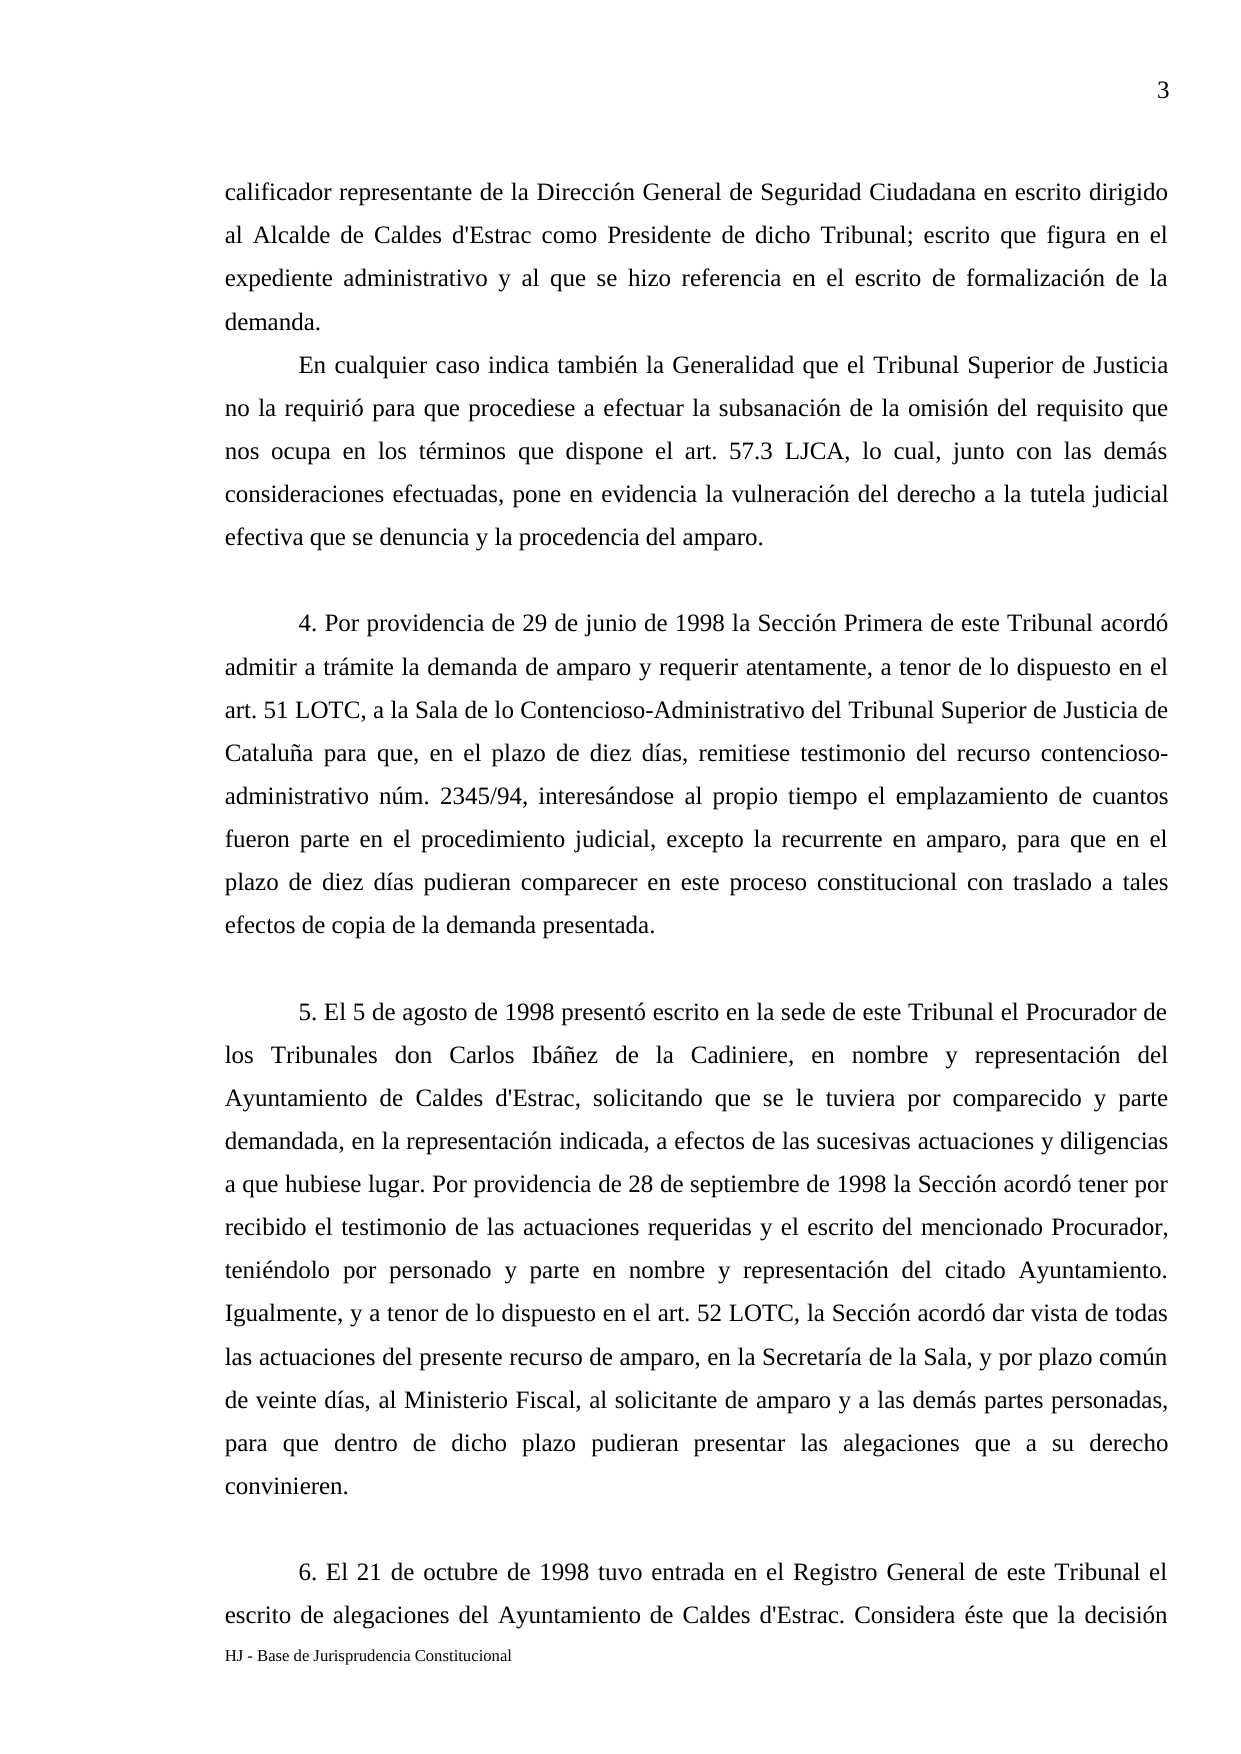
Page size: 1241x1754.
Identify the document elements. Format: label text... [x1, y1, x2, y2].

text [224, 177, 1169, 335]
text 5. El 5 de agosto de 1998 presentó escrito en la sede de este Tribunal el Procurador de los Tribunales don Carlos Ibáñez de la Cadiniere, en nombre y representación del Ayuntamiento de Caldes d'Estrac, solicitando que se le tuviera por comparecido y parte demandada, en la representación indicada, a efectos de las sucesivas actuaciones y diligencias a que hubiese lugar. Por providencia de 28 de septiembre de 1998 la Sección acordó tener por recibido el testimonio de las actuaciones requeridas y el escrito del mencionado Procurador, teniéndolo por personado y parte en nombre y representación del citado Ayuntamiento. Igualmente, y a tenor de lo dispuesto en el art. 52 LOTC, la Sección acordó dar vista de todas las actuaciones del presente recurso de amparo, en la Secretaría de la Sala, y por plazo común de veinte días, al Ministerio Fiscal, al solicitante de amparo y a las demás partes personadas, para que dentro de dicho plazo pudieran presentar las alegaciones que a su derecho convinieren. [224, 997, 1169, 1500]
text 4. Por providencia de 29 de junio de 1998 la Sección Primera de este Tribunal acordó admitir a trámite la demanda de amparo y requerir atentamente, a tenor de lo dispuesto en el art. 51 LOTC, a la Sala de lo Contencioso-Administrativo del Tribunal Superior de Justicia de Cataluña para que, en el plazo de diez días, remitiese testimonio del recurso contencioso- administrativo núm. 2345/94, interesándose al propio tiempo el emplazamiento de cuantos fueron parte en el procedimiento judicial, excepto la recurrente en amparo, para que en el plazo de diez días pudieran comparecer en este proceso constitucional con traslado a tales efectos de copia de la demanda presentada. [224, 608, 1169, 939]
text En cualquier caso indica también la Generalidad que el Tribunal Superior de Justicia no la requirió para que procediese a efectuar la subsanación de la omisión del requisito que nos ocupa en los términos que dispone el art. 57.3 LJCA, lo cual, junto con las demás consideraciones efectuadas, pone en evidencia la vulneración del derecho a la tutela judicial efectiva que se denuncia y la procedencia del amparo. [224, 350, 1169, 551]
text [224, 1557, 1169, 1629]
